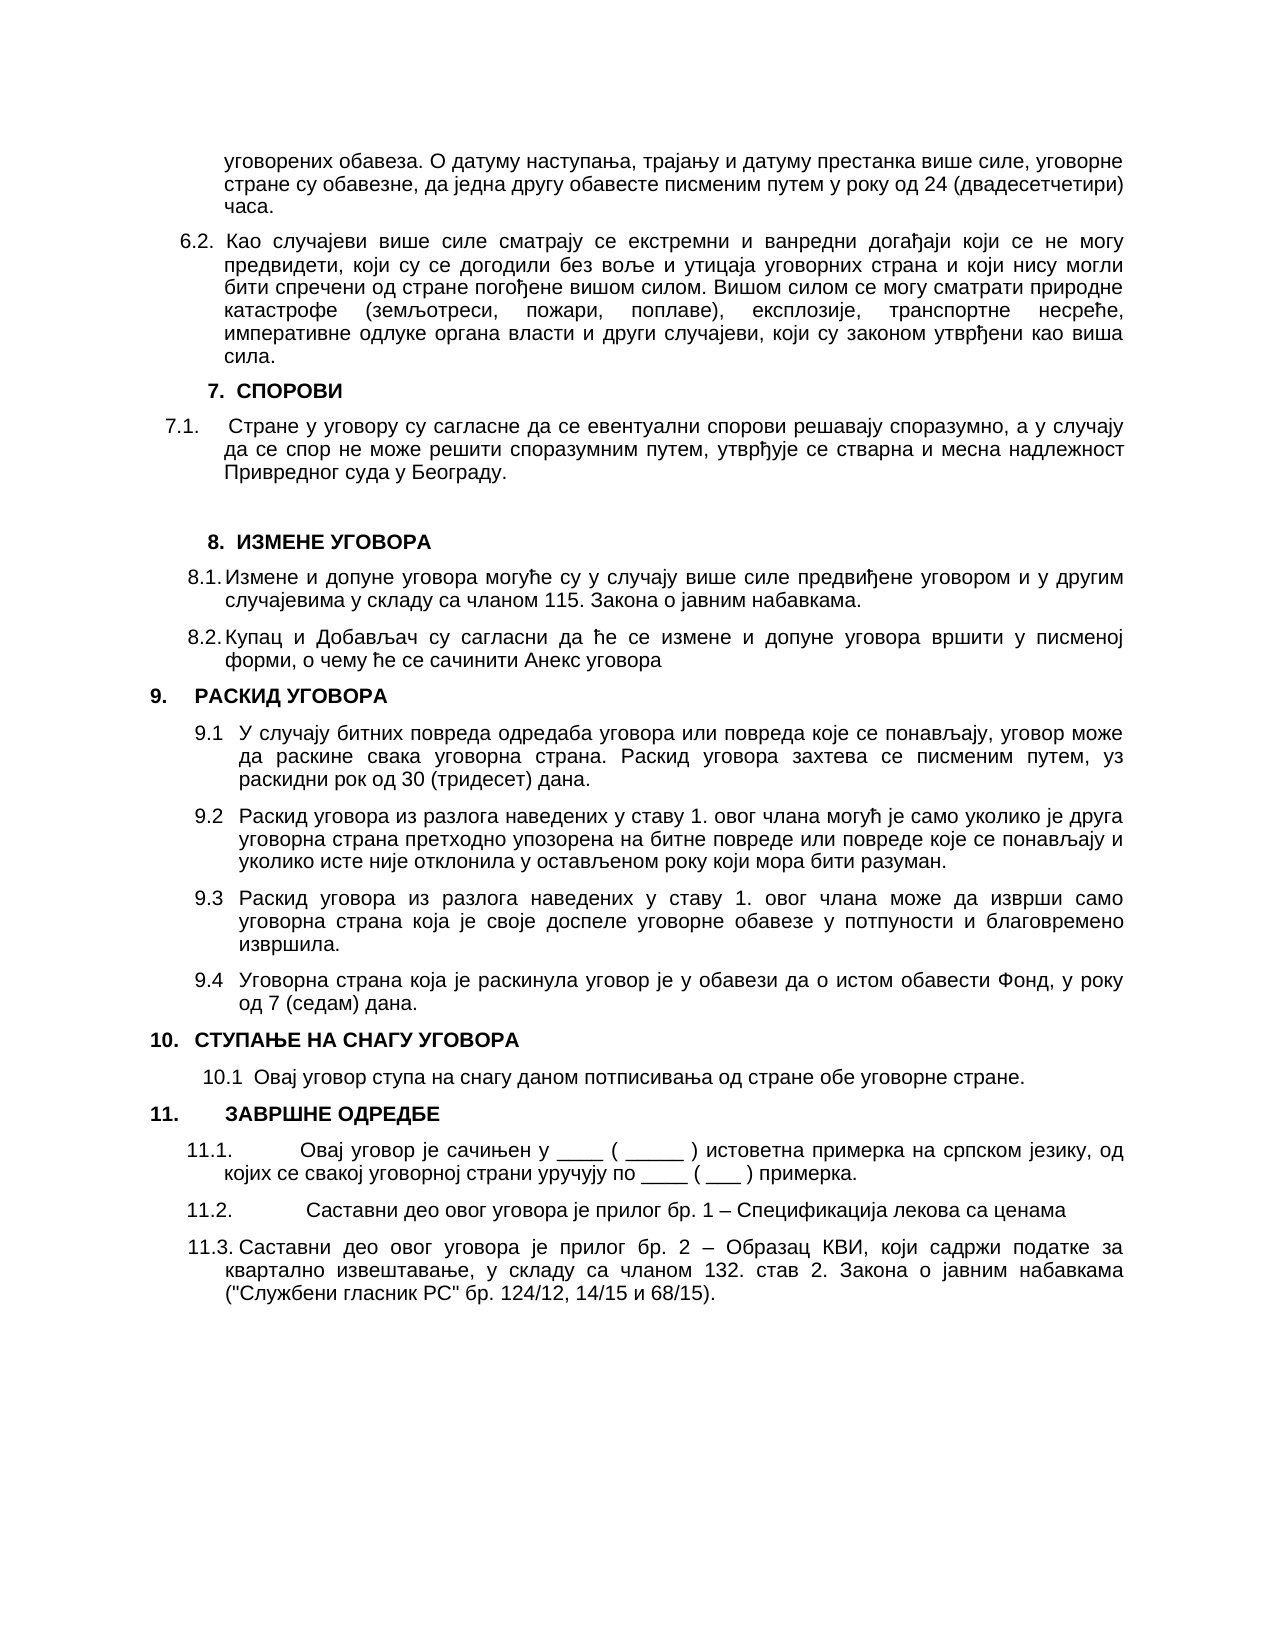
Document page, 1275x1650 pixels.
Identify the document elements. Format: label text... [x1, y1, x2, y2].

text 7.1. Стране у уговору су сагласне да се евентуални спорови решавају споразумно, а у случају да се спор не може решити споразумним путем, утврђује се стварна и месна надлежност Привредног суда у Београду. [165, 415, 1125, 484]
list Раскид уговора из разлога наведених у ставу 1. овог члана могућ је само уколико је друга уговорна страна претходно упозорена на битне повреде или повреде које се понављају и уколико исте није отклонила у остављеном року који мора бити разуман. [194, 805, 1125, 873]
list Уговорна страна која је раскинула уговор је у обавези да о истом обавести Фонд, у року од 7 (седам) дана. [194, 970, 1125, 1015]
list Овај уговор ступа на снагу даном потписивања од стране обе уговорне стране. [202, 1066, 1125, 1089]
list Измене и допуне уговора могуће су у случају више силе предвиђене уговором и у другим случајевима у складу са чланом 115. Закона о јавним набавкама. [187, 567, 1125, 612]
list РАСКИД УГОВОРА [150, 686, 1125, 708]
text 7. СПОРОВИ [207, 380, 1125, 403]
list ЗАВРШНЕ ОДРЕДБЕ [150, 1103, 1125, 1126]
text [179, 150, 1125, 218]
list У случају битних повреда одредаба уговора или повреда које се понављају, уговор може да раскине свака уговорна страна. Раскид уговора захтева се писменим путем, уз раскидни рок од 30 (тридесет) дана. [194, 722, 1125, 791]
text 8. ИЗМЕНЕ УГОВОРА [207, 531, 1125, 554]
list Раскид уговора из разлога наведених у ставу 1. овог члана може да изврши само уговорна страна која је своје доспеле уговорне обавезе у потпуности и благовремено извршила. [194, 887, 1125, 956]
list Овај уговор је сачињен у ____ ( _____ ) истоветна примерка на српском језику, од којих се свакој уговорној страни уручују по ____ ( ___ ) примерка. [186, 1139, 1125, 1185]
list СТУПАЊЕ НА СНАГУ УГОВОРА [150, 1029, 1125, 1052]
list Саставни део овог уговора је прилог бр. 1 – Спецификација лекова са ценама [186, 1199, 1125, 1222]
text 6.2. Као случајеви више силе сматрају се екстремни и ванредни догађаји који се не могу предвидети, који су се догодили без воље и утицаја уговорних страна и који нису могли бити спречени од стране погођене вишом силом. Вишом силом се могу сматрати природне катастрофе (земљотреси, пожари, поплаве), експлозије, транспортне несреће, императивне одлуке органа власти и други случајеви, који су законом утврђени као виша сила. [179, 231, 1125, 368]
list Саставни део овог уговора је прилог бр. 2 – Образац КВИ, који садржи податке за квартално извештавање, у складу са чланом 132. став 2. Закона о јавним набавкама ("Службени гласник РС" бр. 124/12, 14/15 и 68/15). [187, 1236, 1125, 1304]
list Купац и Добављач су сагласни да ће се измене и допуне уговора вршити у писменој форми, о чему ће се сачинити Анекс уговора [187, 626, 1125, 672]
